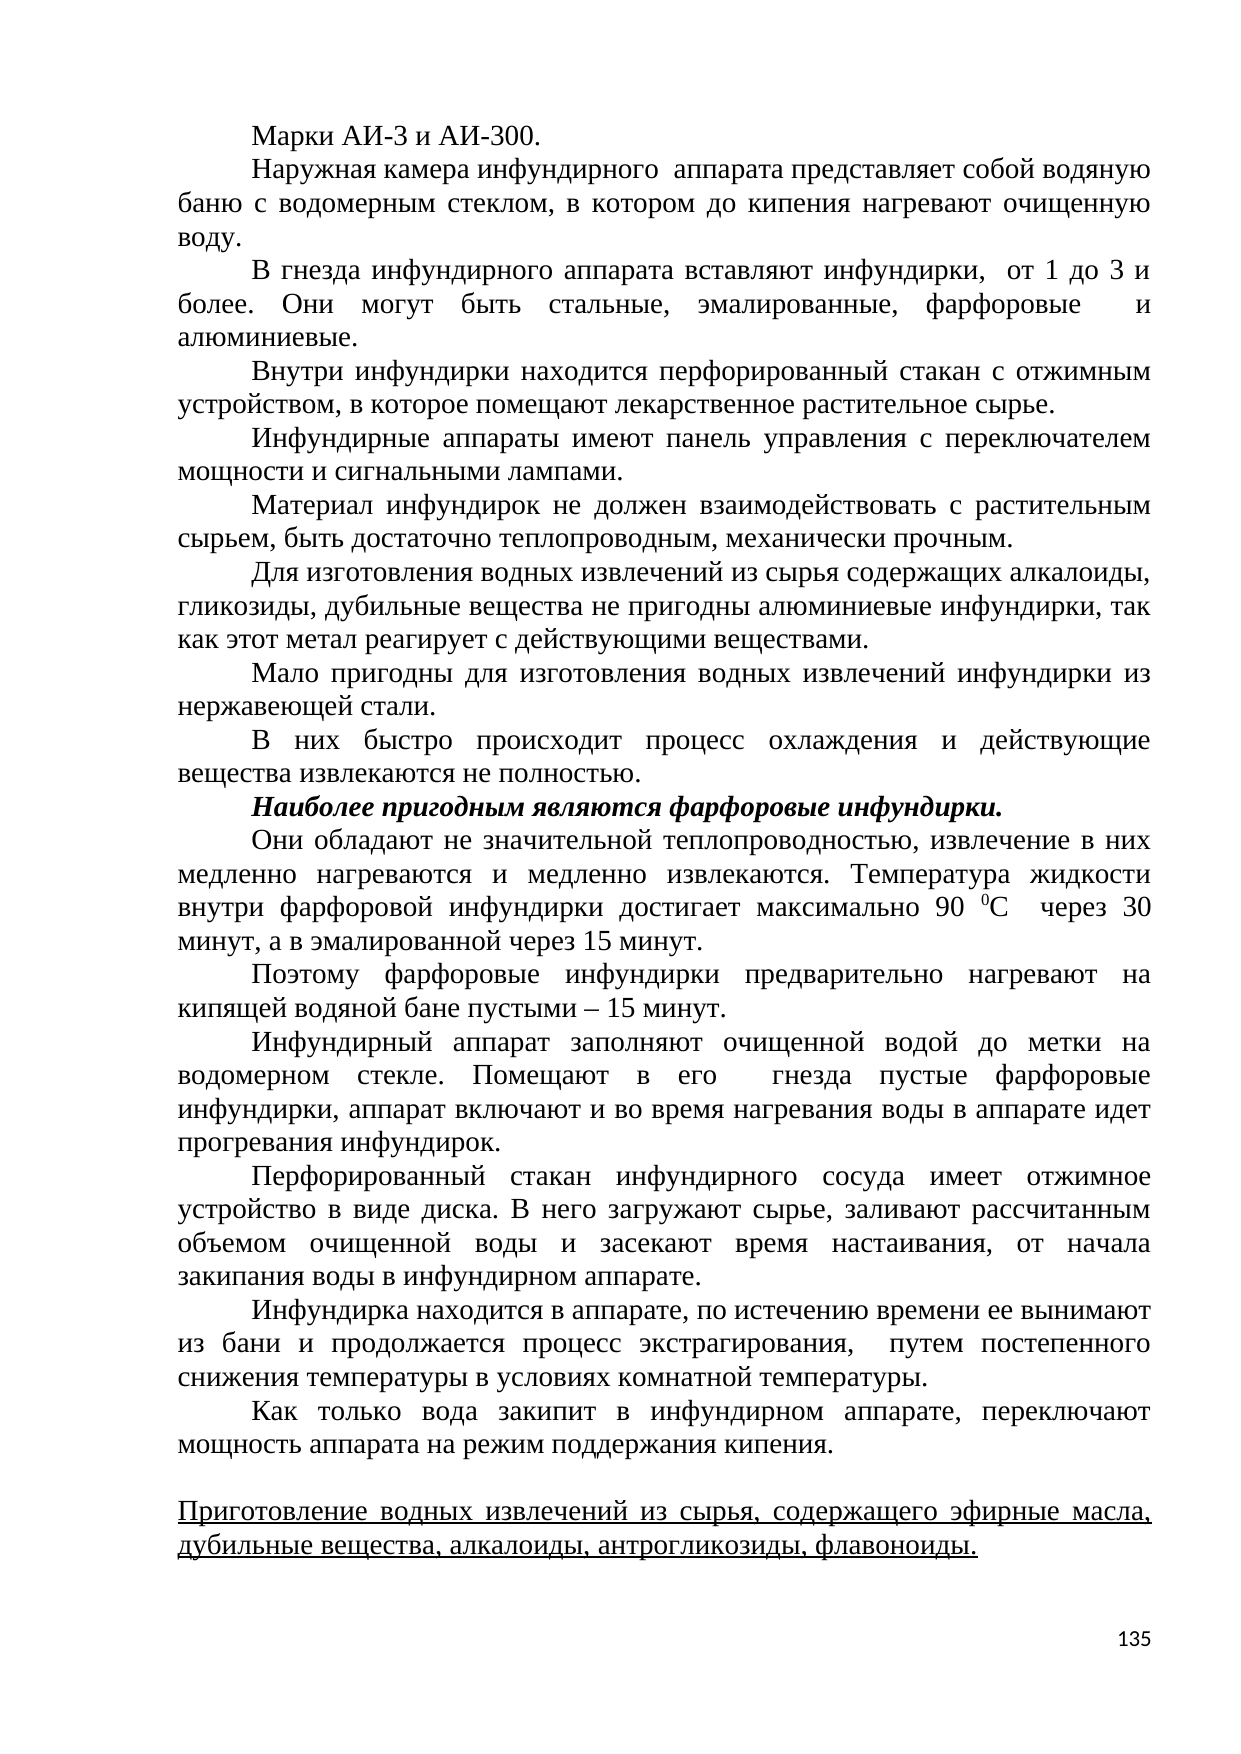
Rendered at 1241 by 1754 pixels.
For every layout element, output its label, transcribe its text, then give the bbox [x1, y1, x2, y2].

text Как только вода закипит в инфундирном аппарате, переключают мощность аппарата на режим поддержания кипения. [177, 1393, 1152, 1460]
text Перфорированный стакан инфундирного сосуда имеет отжимное устройство в виде диска. В него загружают сырье, заливают рассчитанным объемом очищенной воды и засекают время настаивания, от начала закипания воды в инфундирном аппарате. [177, 1158, 1152, 1292]
text В них быстро происходит процесс охлаждения и действующие вещества извлекаются не полностью. [177, 722, 1152, 789]
text Наружная камера инфундирного аппарата представляет собой водяную баню с водомерным стеклом, в котором до кипения нагревают очищенную воду. [177, 152, 1152, 252]
text Для изготовления водных извлечений из сырья содержащих алкалоиды, гликозиды, дубильные вещества не пригодны алюминиевые инфундирки, так как этот метал реагирует с действующими веществами. [177, 554, 1152, 655]
text Они обладают не значительной теплопроводностью, извлечение в них медленно нагреваются и медленно извлекаются. Температура жидкости внутри фарфоровой инфундирки достигает максимально 90 0С через 30 минут, а в эмалированной через 15 минут. [177, 822, 1152, 957]
text Наиболее пригодным являются фарфоровые инфундирки. [177, 789, 1152, 822]
text Инфундирка находится в аппарате, по истечению времени ее вынимают из бани и продолжается процесс экстрагирования, путем постепенного снижения температуры в условиях комнатной температуры. [177, 1292, 1152, 1393]
text Инфундирные аппараты имеют панель управления с переключателем мощности и сигнальными лампами. [177, 420, 1152, 487]
text Марки АИ-3 и АИ-300. [177, 118, 1152, 152]
text Мало пригодны для изготовления водных извлечений инфундирки из нержавеющей стали. [177, 655, 1152, 722]
text Внутри инфундирки находится перфорированный стакан с отжимным устройством, в которое помещают лекарственное растительное сырье. [177, 353, 1152, 420]
text В гнезда инфундирного аппарата вставляют инфундирки, от 1 до 3 и более. Они могут быть стальные, эмалированные, фарфоровые и алюминиевые. [177, 252, 1152, 353]
text Инфундирный аппарат заполняют очищенной водой до метки на водомерном стекле. Помещают в его гнезда пустые фарфоровые инфундирки, аппарат включают и во время нагревания воды в аппарате идет прогревания инфундирок. [177, 1024, 1152, 1158]
text Приготовление водных извлечений из сырья, содержащего эфирные масла, дубильные вещества, алкалоиды, антрогликозиды, флавоноиды. [177, 1493, 1152, 1522]
text Поэтому фарфоровые инфундирки предварительно нагревают на кипящей водяной бане пустыми – 15 минут. [177, 957, 1152, 1024]
text Приготовление водных извлечений из сырья, содержащего эфирные масла, дубильные вещества, алкалоиды, антрогликозиды, флавоноиды. [177, 1523, 1152, 1560]
text Материал инфундирок не должен взаимодействовать с растительным сырьем, быть достаточно теплопроводным, механически прочным. [177, 487, 1152, 554]
